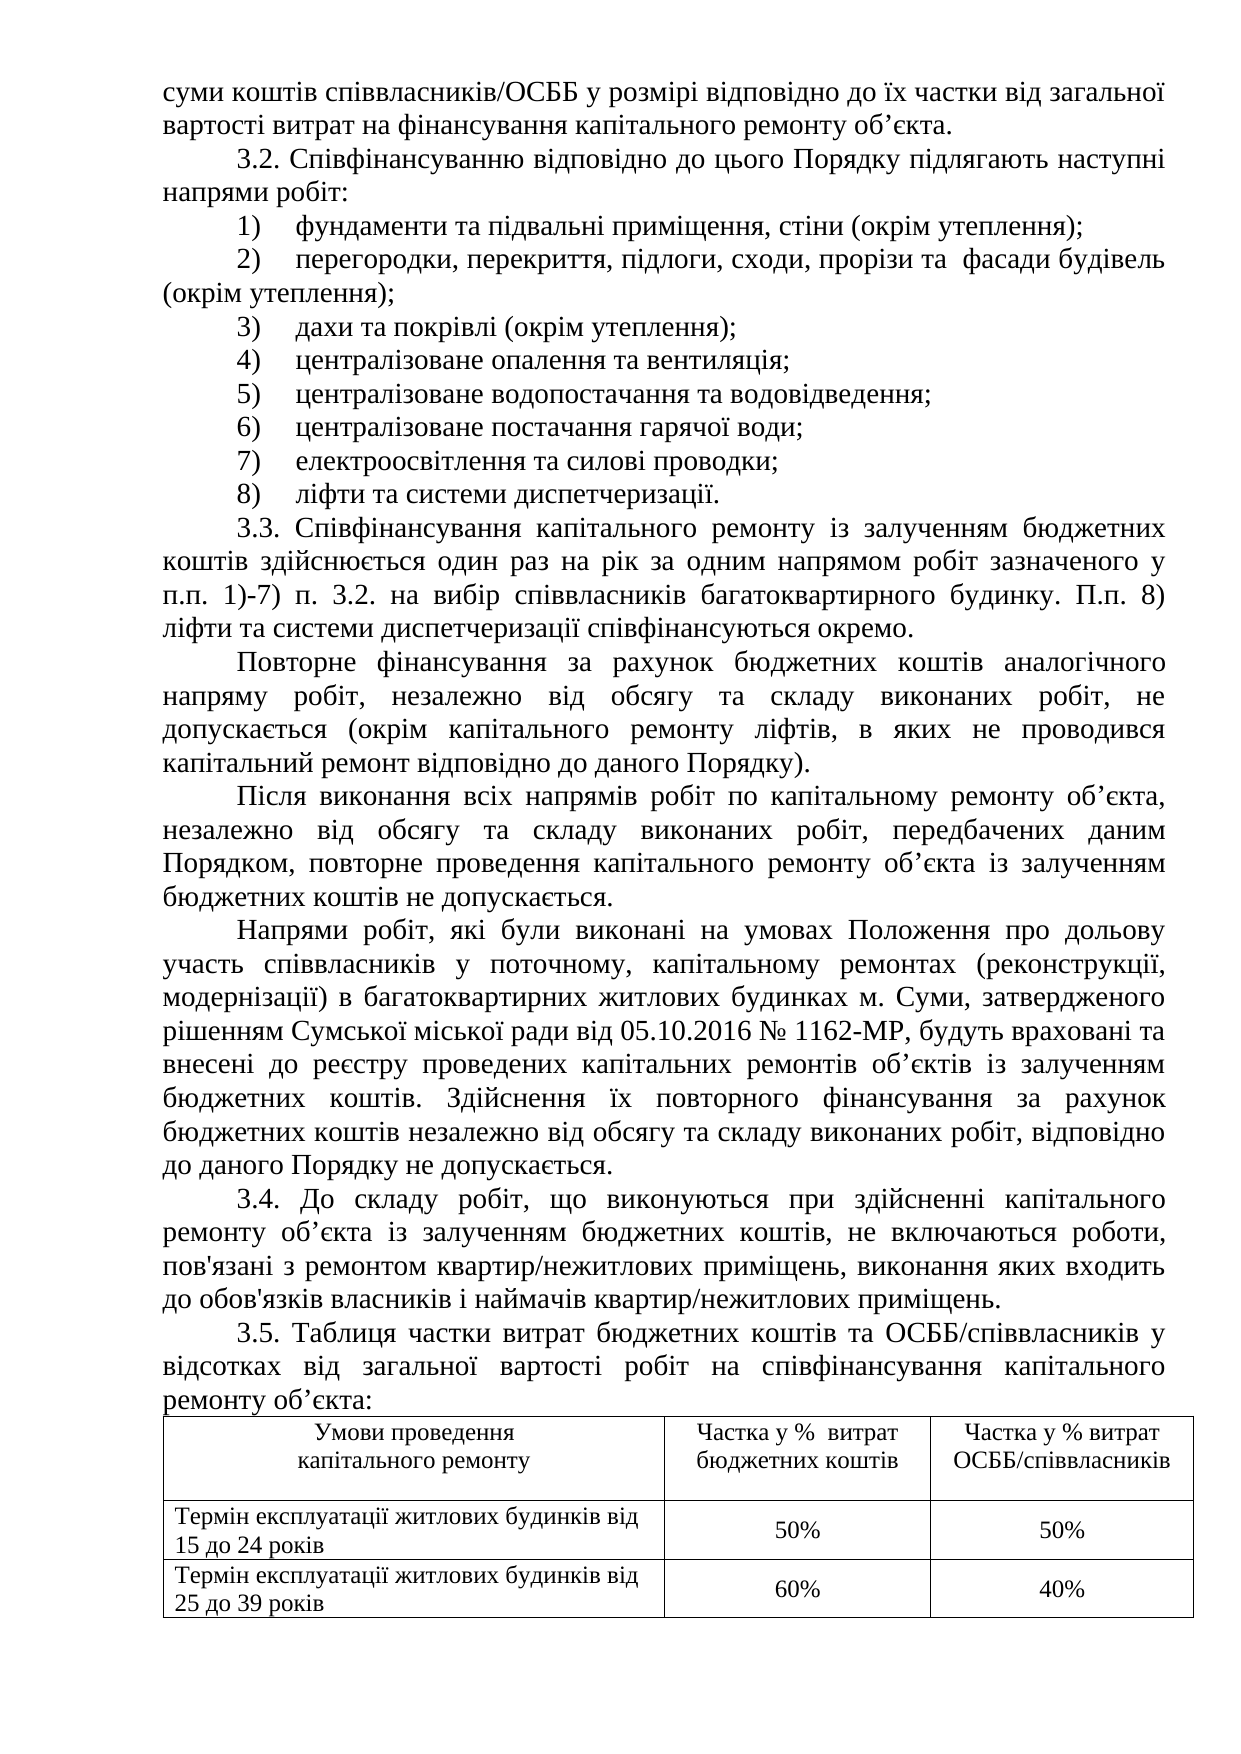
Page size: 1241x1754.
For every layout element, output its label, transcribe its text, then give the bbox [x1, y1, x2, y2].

table_header Умови проведення капітального ремонту [164, 1417, 664, 1500]
list централізоване водопостачання та водовідведення; [162, 376, 1167, 409]
table_cell 50% [931, 1501, 1193, 1559]
table_cell 60% [665, 1560, 930, 1617]
list централізоване опалення та вентиляція; [162, 342, 1167, 376]
list перегородки, перекриття, підлоги, сходи, прорізи та фасади будівель (окрім утеплення); [162, 242, 1167, 309]
list дахи та покрівлі (окрім утеплення); [162, 309, 1167, 342]
table_header Частка у % витрат бюджетних коштів [665, 1417, 930, 1500]
list централізоване постачання гарячої води; [162, 409, 1167, 443]
table_cell 50% [665, 1501, 930, 1559]
text 3.2. Співфінансуванню відповідно до цього Порядку підлягають наступні напрями робіт: [162, 141, 1167, 208]
table_header Частка у % витрат ОСББ/співвласників [931, 1417, 1193, 1500]
text Повторне фінансування за рахунок бюджетних коштів аналогічного напряму робіт, незалежно від обсягу та складу виконаних робіт, не допускається (окрім капітального ремонту ліфтів, в яких не проводився капітальний ремонт відповідно до даного Порядку). [162, 644, 1167, 778]
text Напрями робіт, які були виконані на умовах Положення про дольову участь співвласників у поточному, капітальному ремонтах (реконструкції, модернізації) в багатоквартирних житлових будинках м. Суми, затвердженого рішенням Сумської міської ради від 05.10.2016 № 1162-МР, будуть враховані та внесені до реєстру проведених капітальних ремонтів об’єктів із залученням бюджетних коштів. Здійснення їх повторного фінансування за рахунок бюджетних коштів незалежно від обсягу та складу виконаних робіт, відповідно до даного Порядку не допускається. [162, 912, 1167, 1181]
list електроосвітлення та силові проводки; [162, 443, 1167, 476]
list фундаменти та підвальні приміщення, стіни (окрім утеплення); [162, 208, 1167, 242]
text 3.5. Таблиця частки витрат бюджетних коштів та ОСББ/співвласників у відсотках від загальної вартості робіт на співфінансування капітального ремонту об’єкта: [162, 1315, 1167, 1416]
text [162, 74, 1167, 141]
table_cell Термін експлуатації житлових будинків від 25 до 39 років [164, 1560, 664, 1617]
list ліфти та системи диспетчеризації. [162, 476, 1167, 510]
text 3.3. Співфінансування капітального ремонту із залученням бюджетних коштів здійснюється один раз на рік за одним напрямом робіт зазначеного у п.п. 1)-7) п. 3.2. на вибір співвласників багатоквартирного будинку. П.п. 8) ліфти та системи диспетчеризації співфінансуються окремо. [162, 510, 1167, 644]
text Після виконання всіх напрямів робіт по капітальному ремонту об’єкта, незалежно від обсягу та складу виконаних робіт, передбачених даним Порядком, повторне проведення капітального ремонту об’єкта із залученням бюджетних коштів не допускається. [162, 778, 1167, 912]
table_cell Термін експлуатації житлових будинків від 15 до 24 років [324, 1501, 664, 1559]
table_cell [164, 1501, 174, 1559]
table_cell 40% [931, 1560, 1193, 1617]
text 3.4. До складу робіт, що виконуються при здійсненні капітального ремонту об’єкта із залученням бюджетних коштів, не включаються роботи, пов'язані з ремонтом квартир/нежитлових приміщень, виконання яких входить до обов'язків власників і наймачів квартир/нежитлових приміщень. [162, 1181, 1167, 1315]
